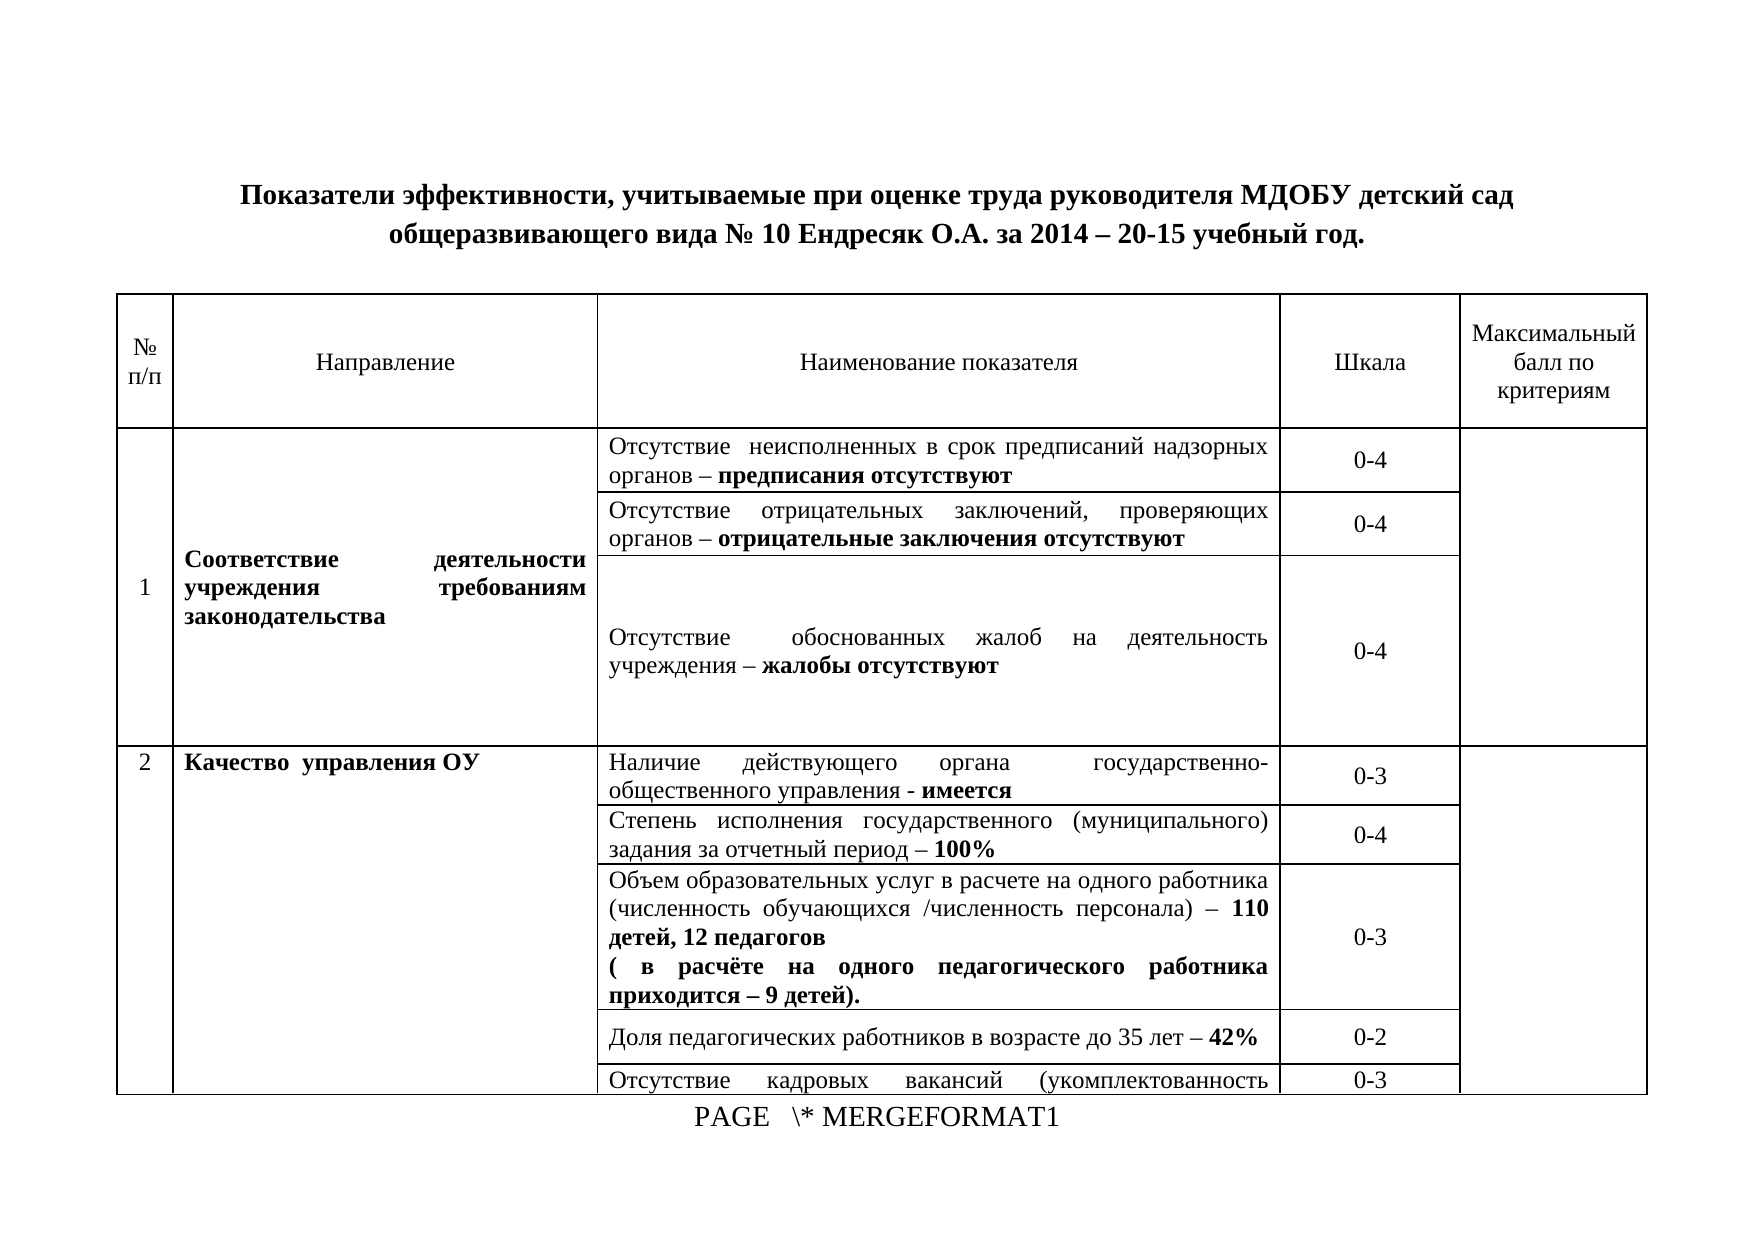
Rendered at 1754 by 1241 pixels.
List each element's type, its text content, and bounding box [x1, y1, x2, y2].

table_cell Наличие действующего органа государственно-общественного управления - имеется [598, 747, 1279, 804]
table_cell 0-3 [1281, 747, 1459, 804]
table_cell Степень исполнения государственного (муниципального) задания за отчетный период – 100% [598, 806, 1279, 863]
table_cell Доля педагогических работников в возрасте до 35 лет – 42% [598, 1010, 1279, 1063]
table_header Максимальный балл по критериям [1461, 295, 1646, 427]
table_header Наименование показателя [598, 295, 1279, 427]
table_header № п/п [118, 295, 172, 427]
table_cell Отсутствие неисполненных в срок предписаний надзорных органов – предписания отсутствуют [598, 429, 1279, 491]
table_cell [1461, 429, 1646, 745]
table_cell Отсутствие обоснованных жалоб на деятельность учреждения – жалобы отсутствуют [598, 556, 1279, 745]
table_cell 1 [118, 429, 172, 745]
table_cell 0-3 [1281, 1065, 1459, 1093]
table_header Направление [174, 295, 597, 427]
table_header Шкала [1281, 295, 1459, 427]
table_cell 0-3 [1281, 865, 1459, 1008]
table_cell Соответствие деятельности учреждения требованиям законодательства [174, 429, 597, 745]
table_cell 0-4 [1281, 556, 1459, 745]
text Показатели эффективности, учитываемые при оценке труда руководителя МДОБУ детский сад общеразвивающего вида № 10 Ендресяк О.А. за 2014 – 20-15 учебный год. [118, 177, 1636, 249]
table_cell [598, 1065, 1279, 1093]
table_cell [1461, 747, 1646, 1093]
table_cell 0-4 [1281, 429, 1459, 491]
table_cell 2 [118, 747, 172, 1093]
table_cell Качество управления ОУ [174, 747, 597, 1093]
table_cell Объем образовательных услуг в расчете на одного работника (численность обучающихся /численность персонала) – 110 детей, 12 педагогов ( в расчёте на одного педагогического работника приходится – 9 детей). [598, 865, 1279, 1008]
table_cell 0-4 [1281, 493, 1459, 555]
table_cell 0-4 [1281, 806, 1459, 863]
table_cell 0-2 [1281, 1010, 1459, 1063]
table_cell Отсутствие отрицательных заключений, проверяющих органов – отрицательные заключения отсутствуют [598, 493, 1279, 555]
